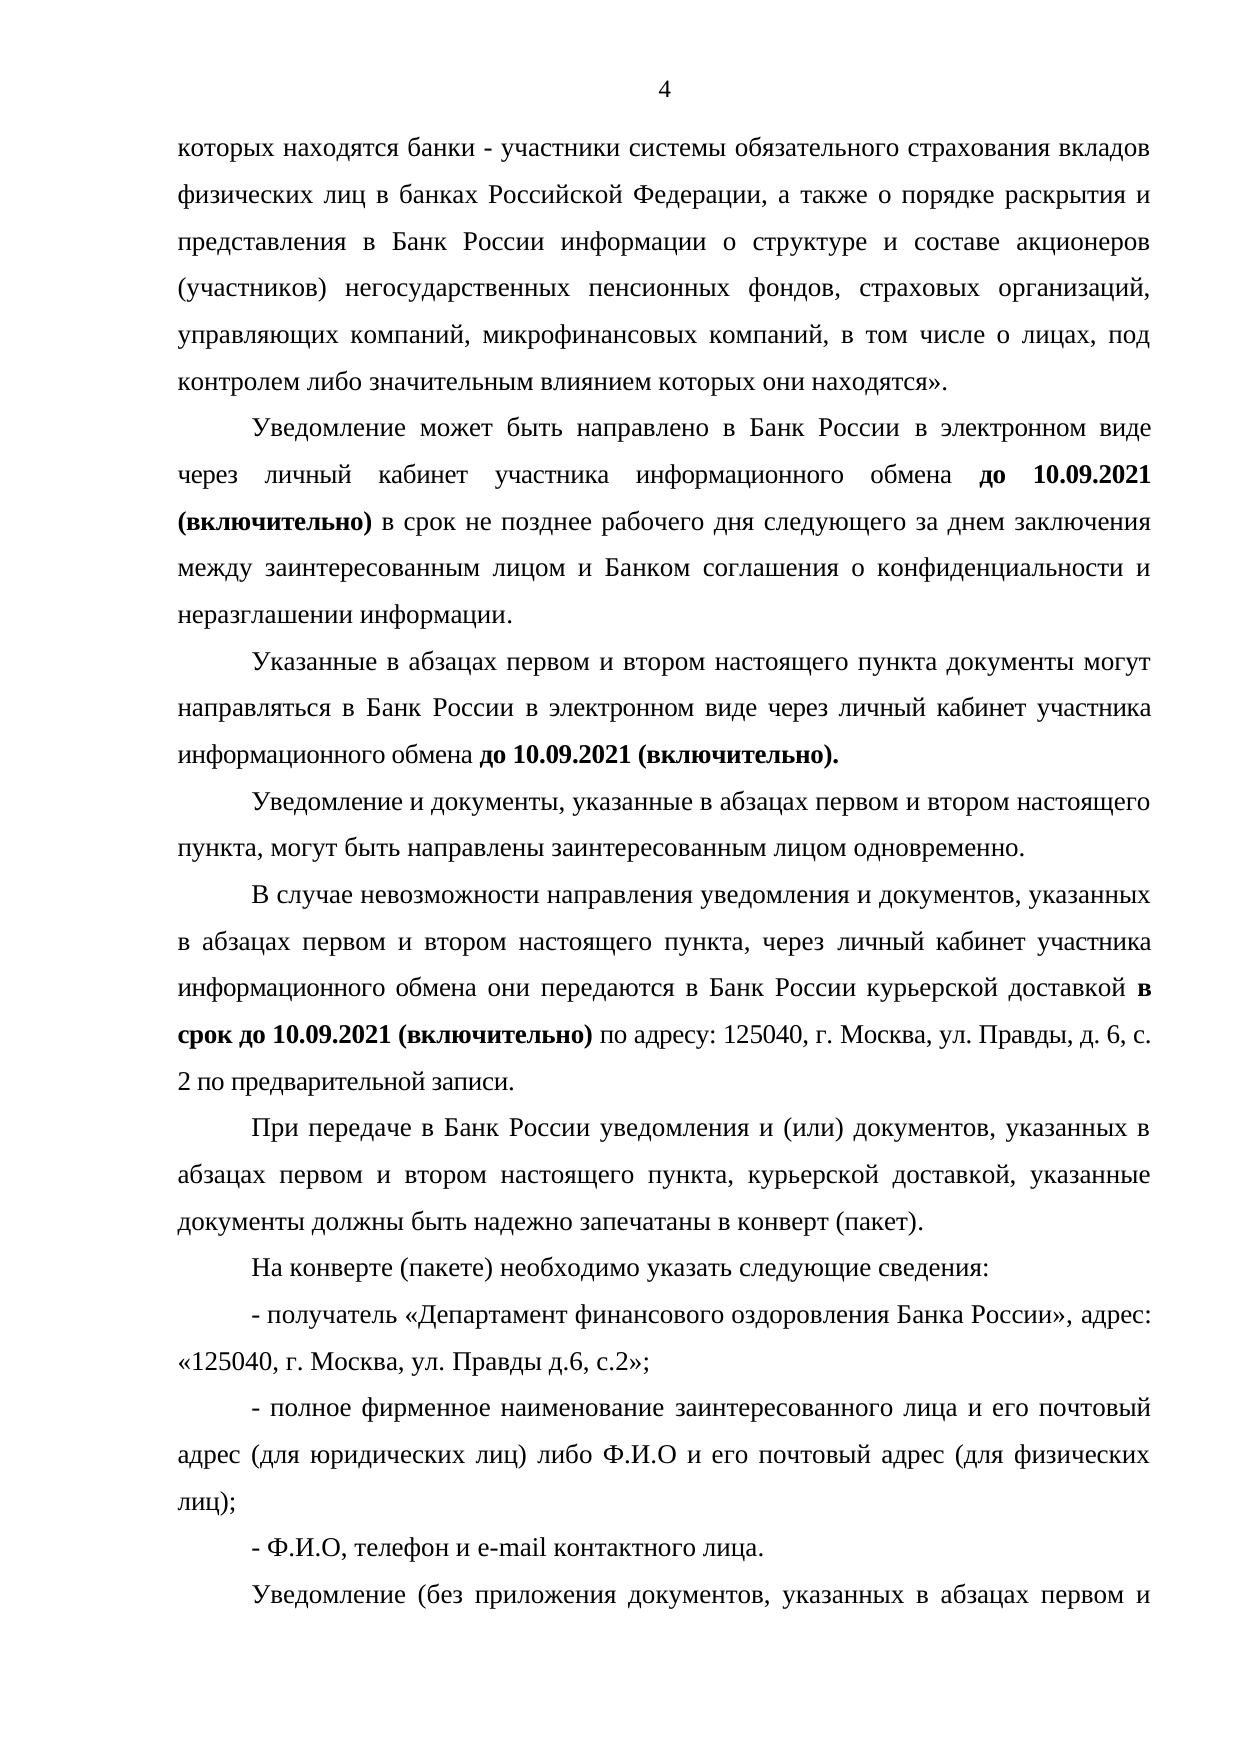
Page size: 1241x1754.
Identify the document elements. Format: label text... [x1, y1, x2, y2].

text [177, 1578, 1152, 1609]
text В случае невозможности направления уведомления и документов, указанных в абзацах первом и втором настоящего пункта, через личный кабинет участника информационного обмена они передаются в Банк России курьерской доставкой в срок до 10.09.2021 (включительно) по адресу: 125040, г. Москва, ул. Правды, д. 6, с. 2 по предварительной записи. [177, 878, 1152, 1096]
text Указанные в абзацах первом и втором настоящего пункта документы могут направляться в Банк России в электронном виде через личный кабинет участника информационного обмена до 10.09.2021 (включительно). [177, 644, 1152, 769]
text При передаче в Банк России уведомления и (или) документов, указанных в абзацах первом и втором настоящего пункта, курьерской доставкой, указанные документы должны быть надежно запечатаны в конверт (пакет). [177, 1111, 1152, 1236]
text - полное фирменное наименование заинтересованного лица и его почтовый адрес (для юридических лиц) либо Ф.И.О и его почтовый адрес (для физических лиц); [177, 1391, 1152, 1516]
text Уведомление может быть направлено в Банк России в электронном виде через личный кабинет участника информационного обмена до 10.09.2021 (включительно) в срок не позднее рабочего дня следующего за днем заключения между заинтересованным лицом и Банком соглашения о конфиденциальности и неразглашении информации. [177, 411, 1152, 629]
text - получатель «Департамент финансового оздоровления Банка России», адрес: «125040, г. Москва, ул. Правды д.6, с.2»; [177, 1298, 1152, 1376]
text - Ф.И.О, телефон и e-mail контактного лица. [177, 1531, 1152, 1562]
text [177, 131, 1152, 396]
text На конверте (пакете) необходимо указать следующие сведения: [177, 1251, 1152, 1282]
text Уведомление и документы, указанные в абзацах первом и втором настоящего пункта, могут быть направлены заинтересованным лицом одновременно. [177, 784, 1152, 862]
